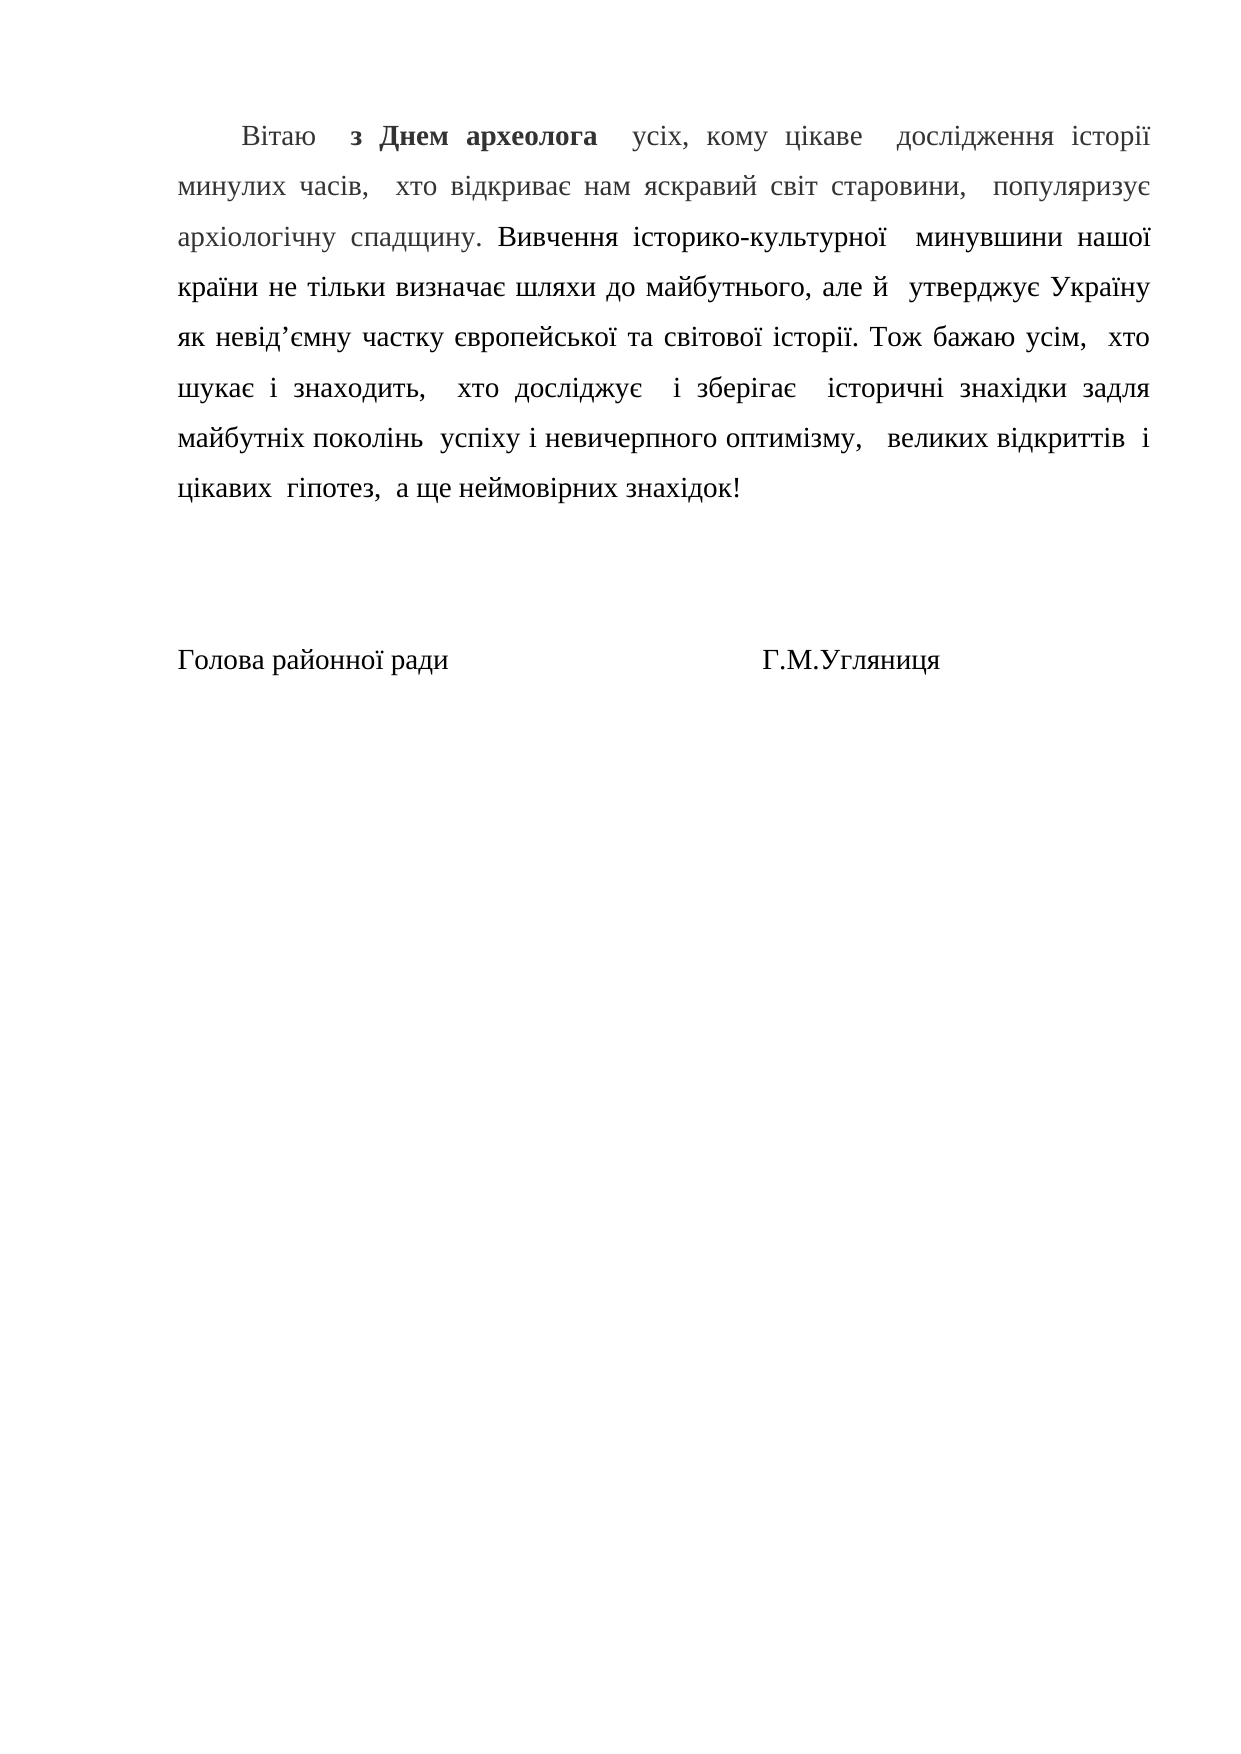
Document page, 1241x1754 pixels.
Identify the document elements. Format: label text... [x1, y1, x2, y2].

text Вітаю з Днем археолога усіх, кому цікаве дослідження історії минулих часів, хто відкриває нам яскравий світ старовини, популяризує архіологічну спадщину. Вивчення історико-культурної минувшини нашої країни не тільки визначає шляхи до майбутнього, але й утверджує Україну як невід’ємну частку європейської та світової історії. Тож бажаю усім, хто шукає і знаходить, хто досліджує і зберігає історичні знахідки задля майбутніх поколінь успіху і невичерпного оптимізму, великих відкриттів і цікавих гіпотез, а ще неймовірних знахідок! [177, 118, 1152, 504]
text Голова районної ради Г.М.Угляниця [177, 642, 1152, 676]
